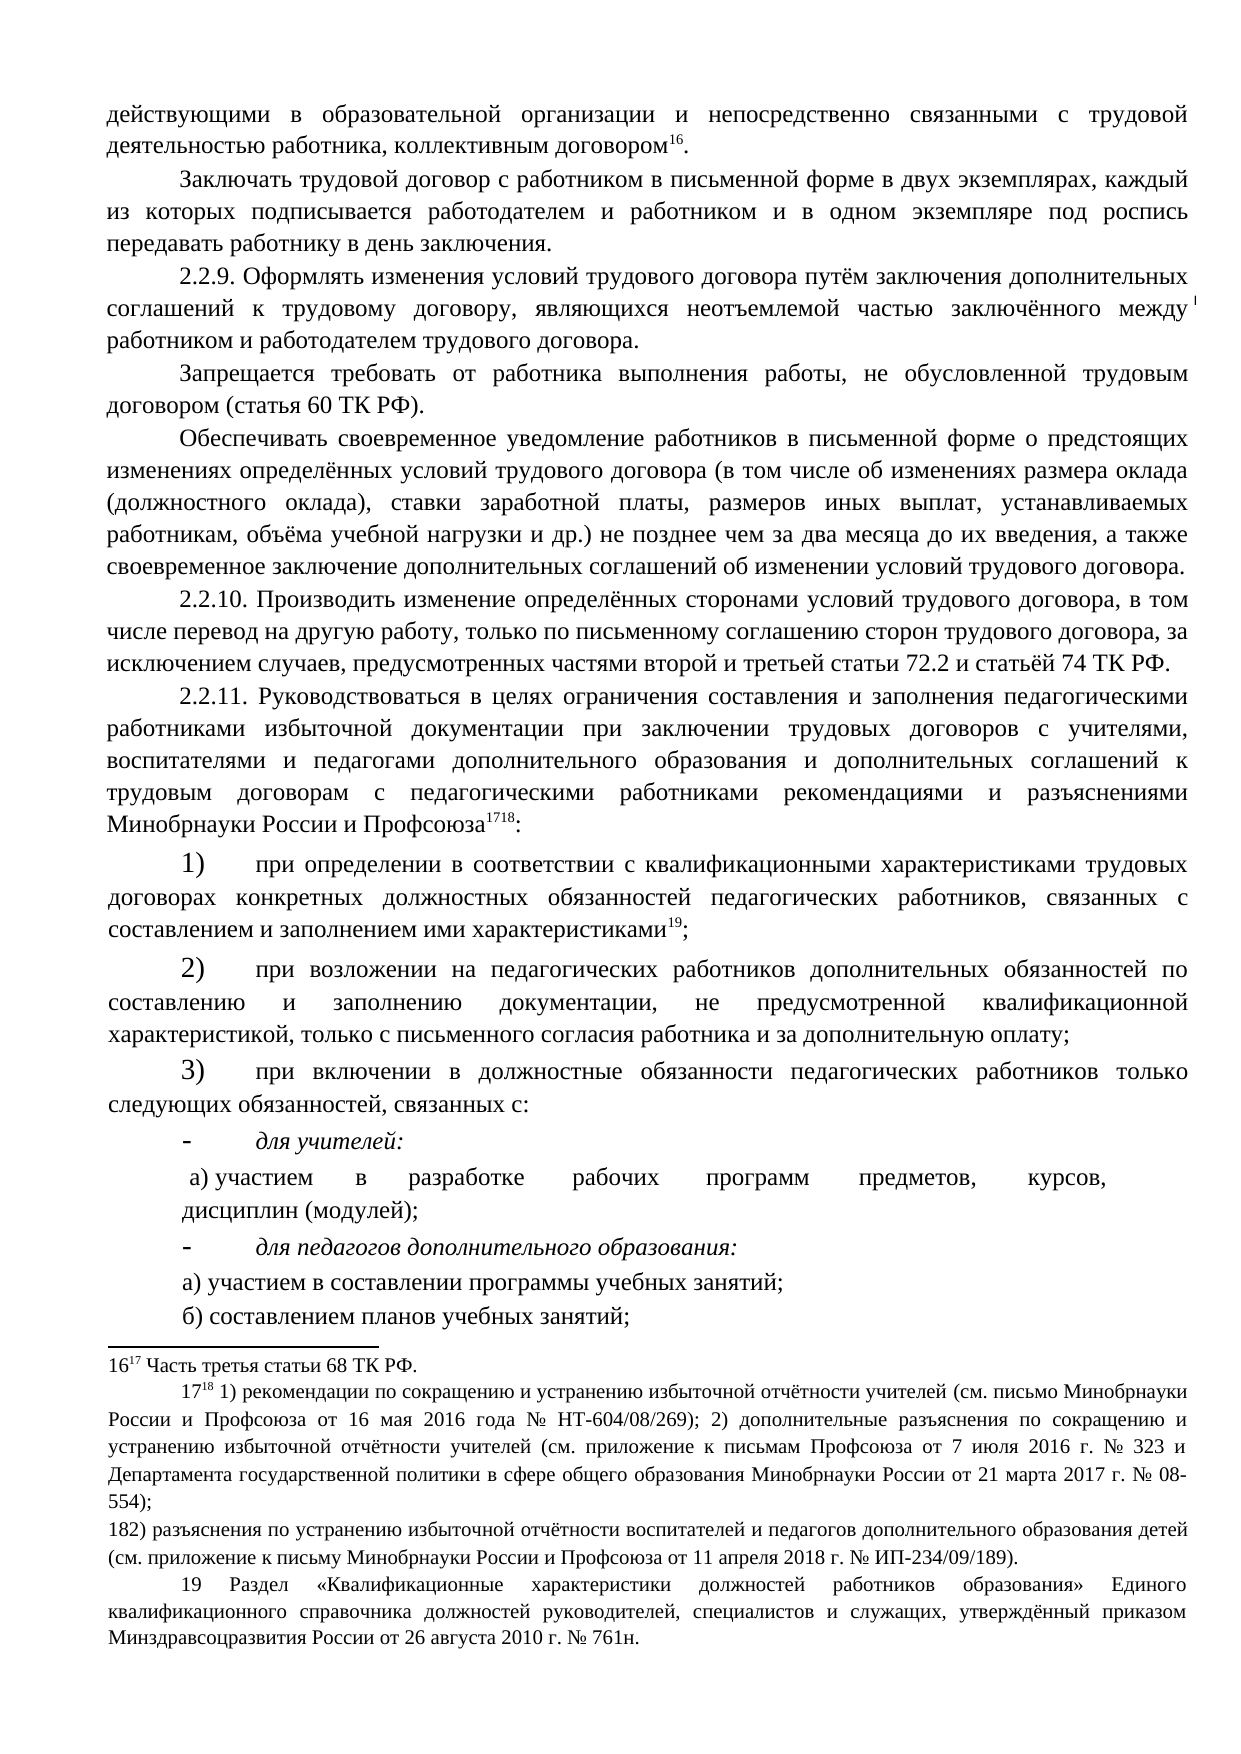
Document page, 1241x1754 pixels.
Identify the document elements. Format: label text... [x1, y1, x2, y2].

text а) участием в составлении программы учебных занятий; [108, 1267, 1189, 1296]
text дисциплин (модулей); [108, 1195, 1189, 1224]
text Обеспечивать своевременное уведомление работников в письменной форме о предстоящих изменениях определённых условий трудового договора (в том числе об изменениях размера оклада (должностного оклада), ставки заработной платы, размеров иных выплат, устанавливаемых работникам, объёма учебной нагрузки и др.) не позднее чем за два месяца до их введения, а также своевременное заключение дополнительных соглашений об изменении условий трудового договора. [106, 423, 1189, 579]
list при возложении на педагогических работников дополнительных обязанностей по составлению и заполнению документации, не предусмотренной квалификационной характеристикой, только с письменного согласия работника и за дополнительную оплату; [108, 951, 1189, 1048]
text Запрещается требовать от работника выполнения работы, не обусловленной трудовым договором (статья 60 ТК РФ). [106, 358, 1189, 419]
text 2.2.10. Производить изменение определённых сторонами условий трудового договора, в том числе перевод на другую работу, только по письменному соглашению сторон трудового договора, за исключением случаев, предусмотренных частями второй и третьей статьи 72.2 и статьёй 74 ТК РФ. [106, 584, 1189, 677]
text а) участием в разработке рабочих программ предметов, курсов, [108, 1162, 1189, 1190]
text б) составлением планов учебных занятий; [108, 1301, 1189, 1329]
text 2.2.11. Руководствоваться в целях ограничения составления и заполнения педагогическими работниками избыточной документации при заключении трудовых договоров с учителями, воспитателями и педагогами дополнительного образования и дополнительных соглашений к трудовым договорам с педагогическими работниками рекомендациями и разъяснениями Минобрнауки России и Профсоюза: [106, 681, 1189, 837]
list при включении в должностные обязанности педагогических работников только следующих обязанностей, связанных с: [108, 1052, 1189, 1118]
text 2.2.9. Оформлять изменения условий трудового договора путём заключения дополнительных соглашений к трудовому договору, являющихся неотъемлемой частью заключённого между работником и работодателем трудового договора. [106, 261, 1189, 353]
list для педагогов дополнительного образования: [108, 1228, 1189, 1262]
list для учителей: [108, 1122, 1189, 1156]
list при определении в соответствии с квалификационными характеристиками трудовых договорах конкретных должностных обязанностей педагогических работников, связанных с составлением и заполнением ими характеристиками; [108, 845, 1189, 943]
text Заключать трудовой договор с работником в письменной форме в двух экземплярах, каждый из которых подписывается работодателем и работником и в одном экземпляре под роспись передавать работнику в день заключения. [106, 164, 1189, 256]
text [106, 99, 1189, 159]
